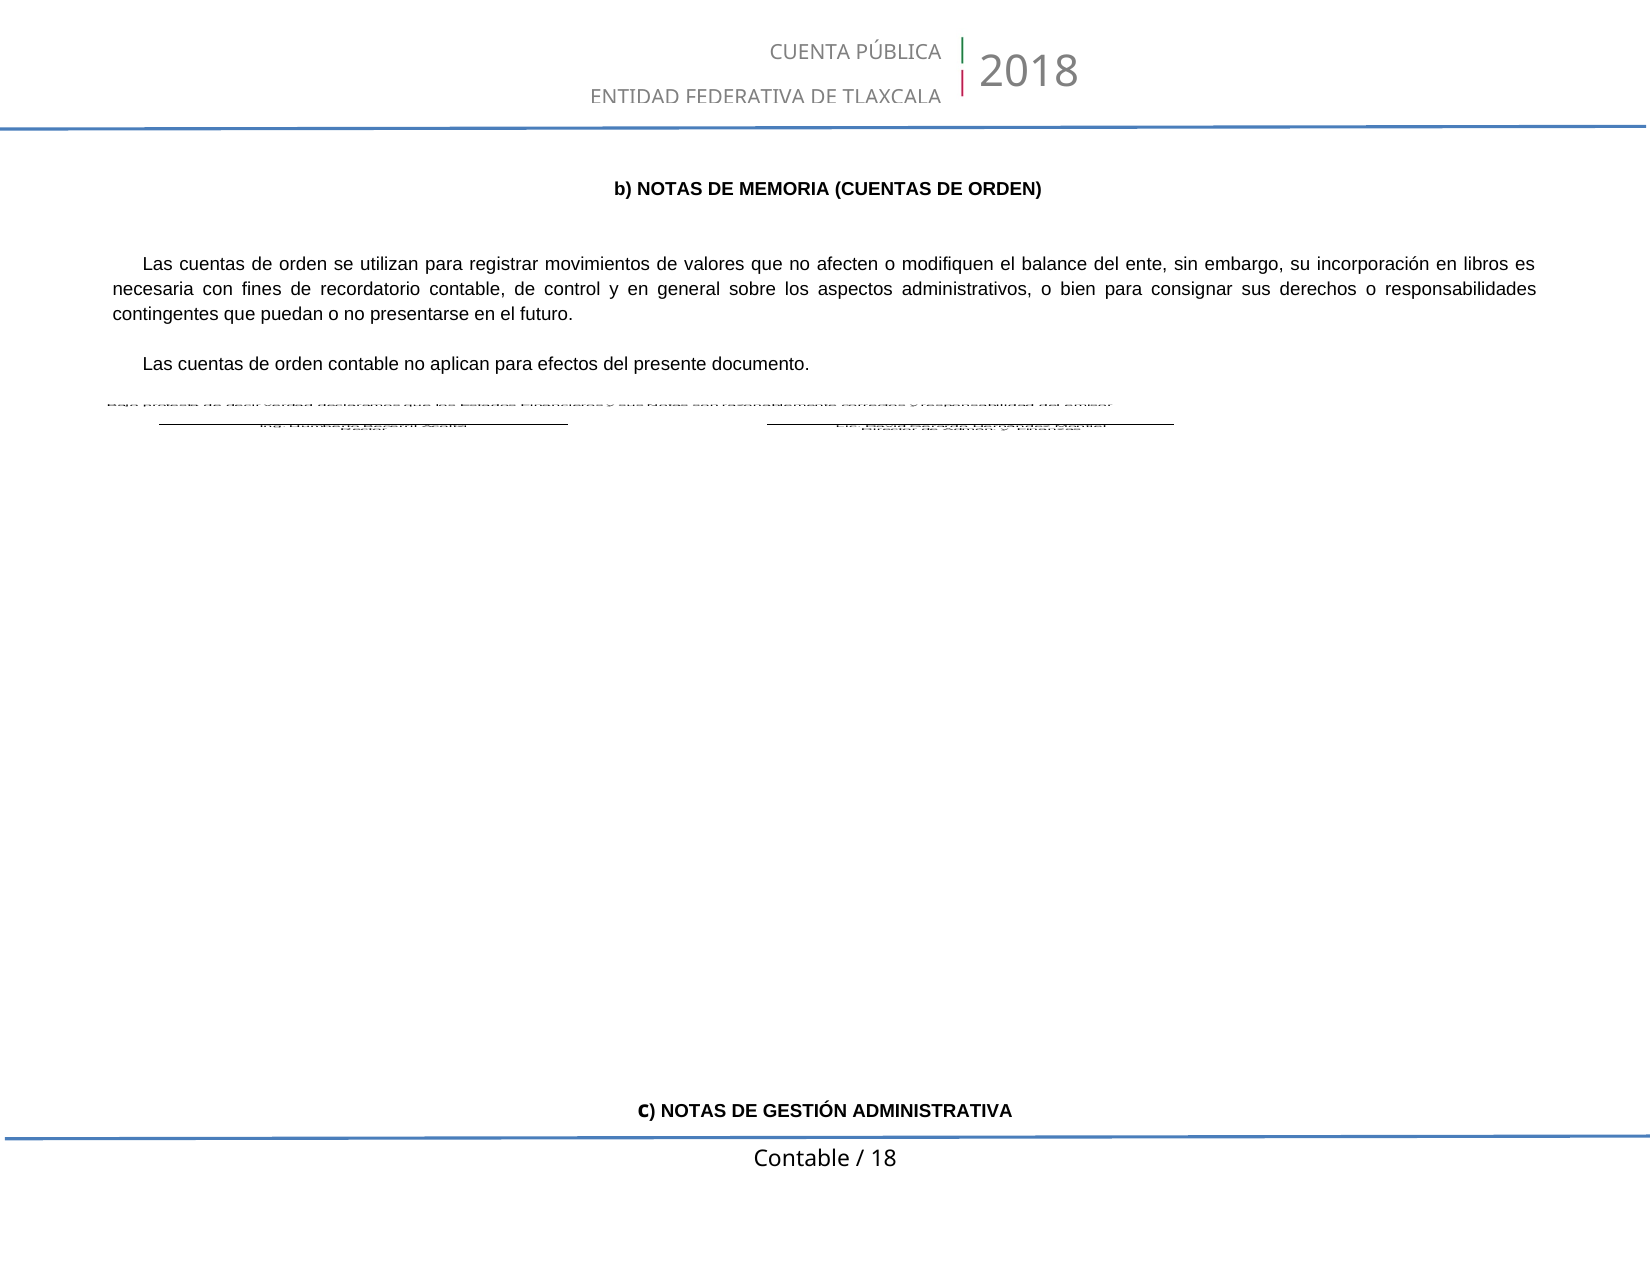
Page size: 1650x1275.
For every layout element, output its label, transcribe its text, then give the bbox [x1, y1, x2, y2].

picture [956, 28, 974, 100]
text Las cuentas de orden contable no aplican para efectos del presente documento. [112, 350, 1538, 375]
text Las cuentas de orden se utilizan para registrar movimientos de valores que no afecten o modifiquen el balance del ente, sin embargo, su incorporación en libros es necesaria con fines de recordatorio contable, de control y en general sobre los aspectos administrativos, o bien para consignar sus derechos o responsabilidades contingentes que puedan o no presentarse en el futuro. [112, 250, 1538, 325]
text b) NOTAS DE MEMORIA (CUENTAS DE ORDEN) [112, 175, 1538, 200]
text c) NOTAS DE GESTIÓN ADMINISTRATIVA [112, 1097, 1538, 1122]
